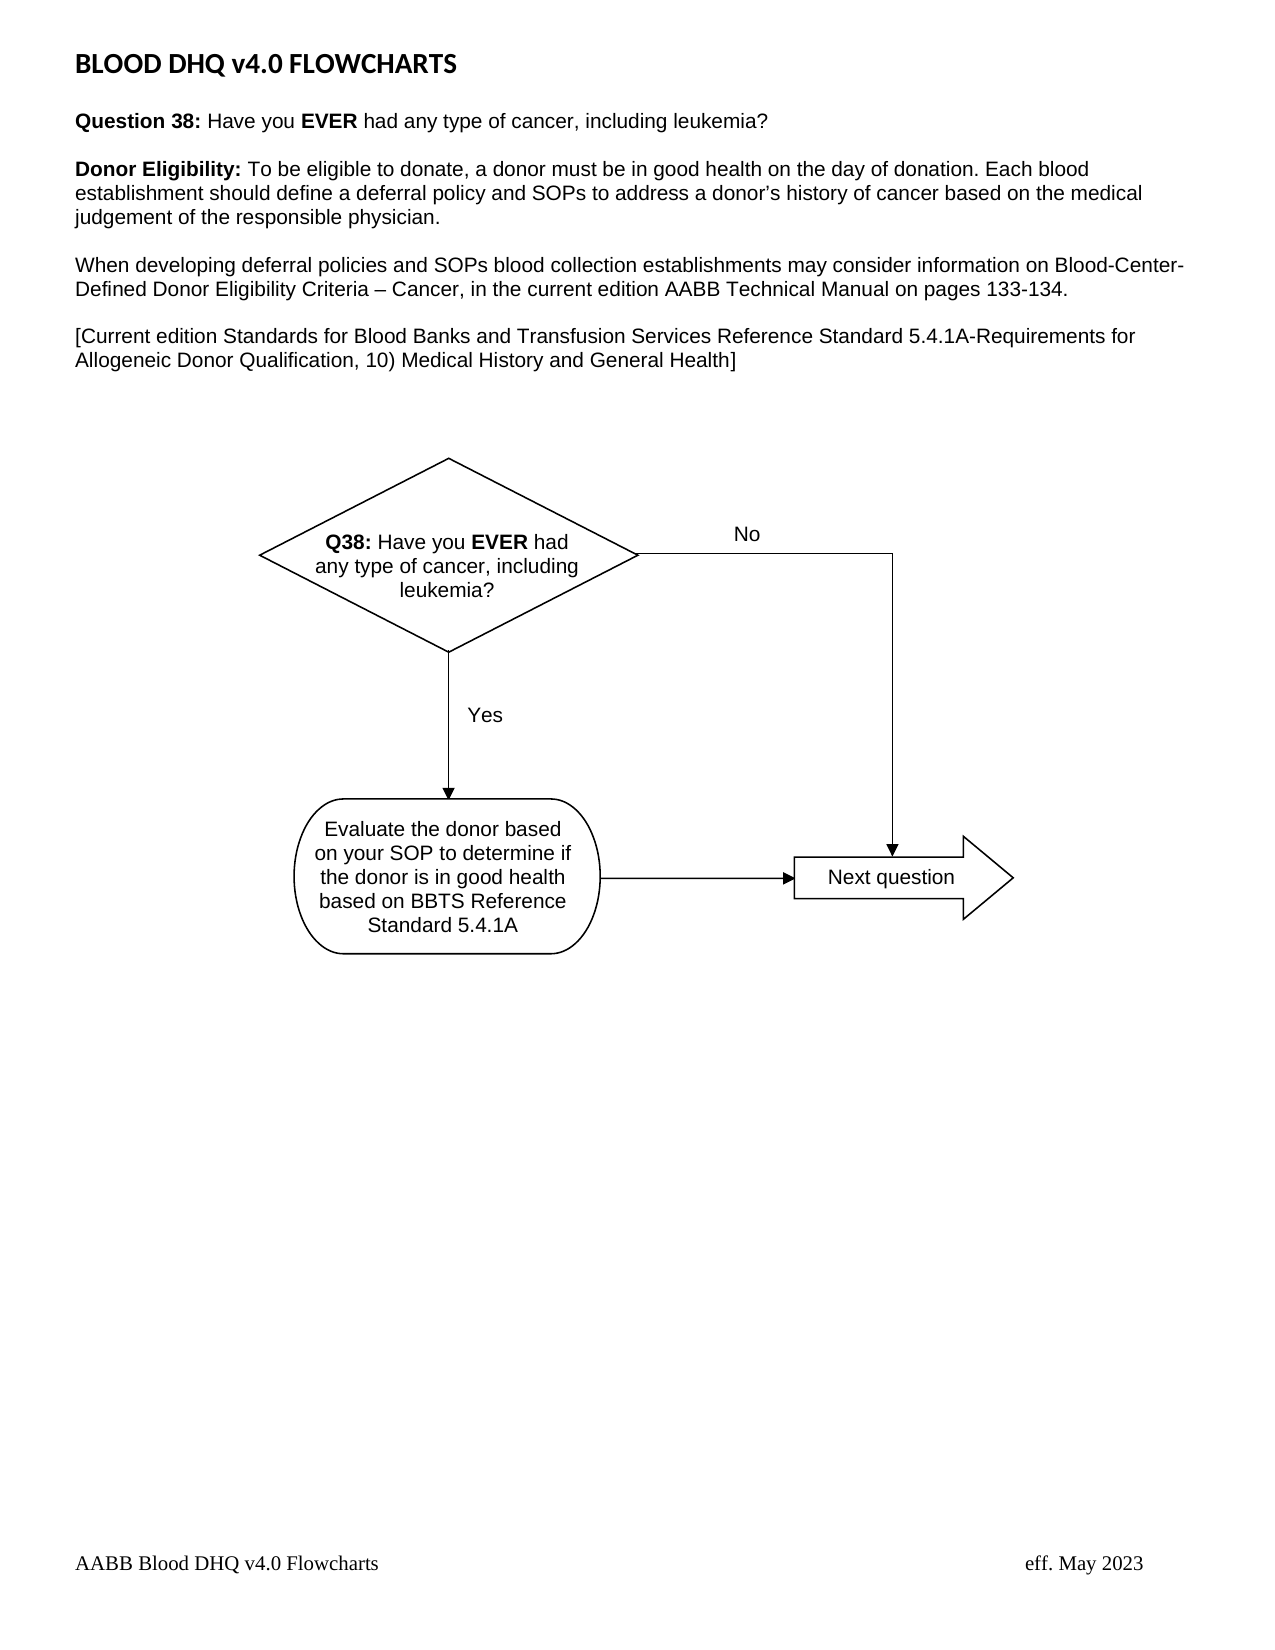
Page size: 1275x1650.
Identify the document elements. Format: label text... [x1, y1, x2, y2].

text Donor Eligibility: To be eligible to donate, a donor must be in good health on the day of donation. Each blood establishment should define a deferral policy and SOPs to address a donor’s history of cancer based on the medical judgement of the responsible physician. [75, 157, 1200, 228]
text When developing deferral policies and SOPs blood collection establishments may consider information on Blood-Center-Defined Donor Eligibility Criteria – Cancer, in the current edition AABB Technical Manual on pages 133-134. [75, 252, 1200, 300]
text Question 38: Have you EVER had any type of cancer, including leukemia? [75, 109, 1200, 133]
text [Current edition Standards for Blood Banks and Transfusion Services Reference Standard 5.4.1A-Requirements for Allogeneic Donor Qualification, 10) Medical History and General Health] [75, 324, 1200, 372]
